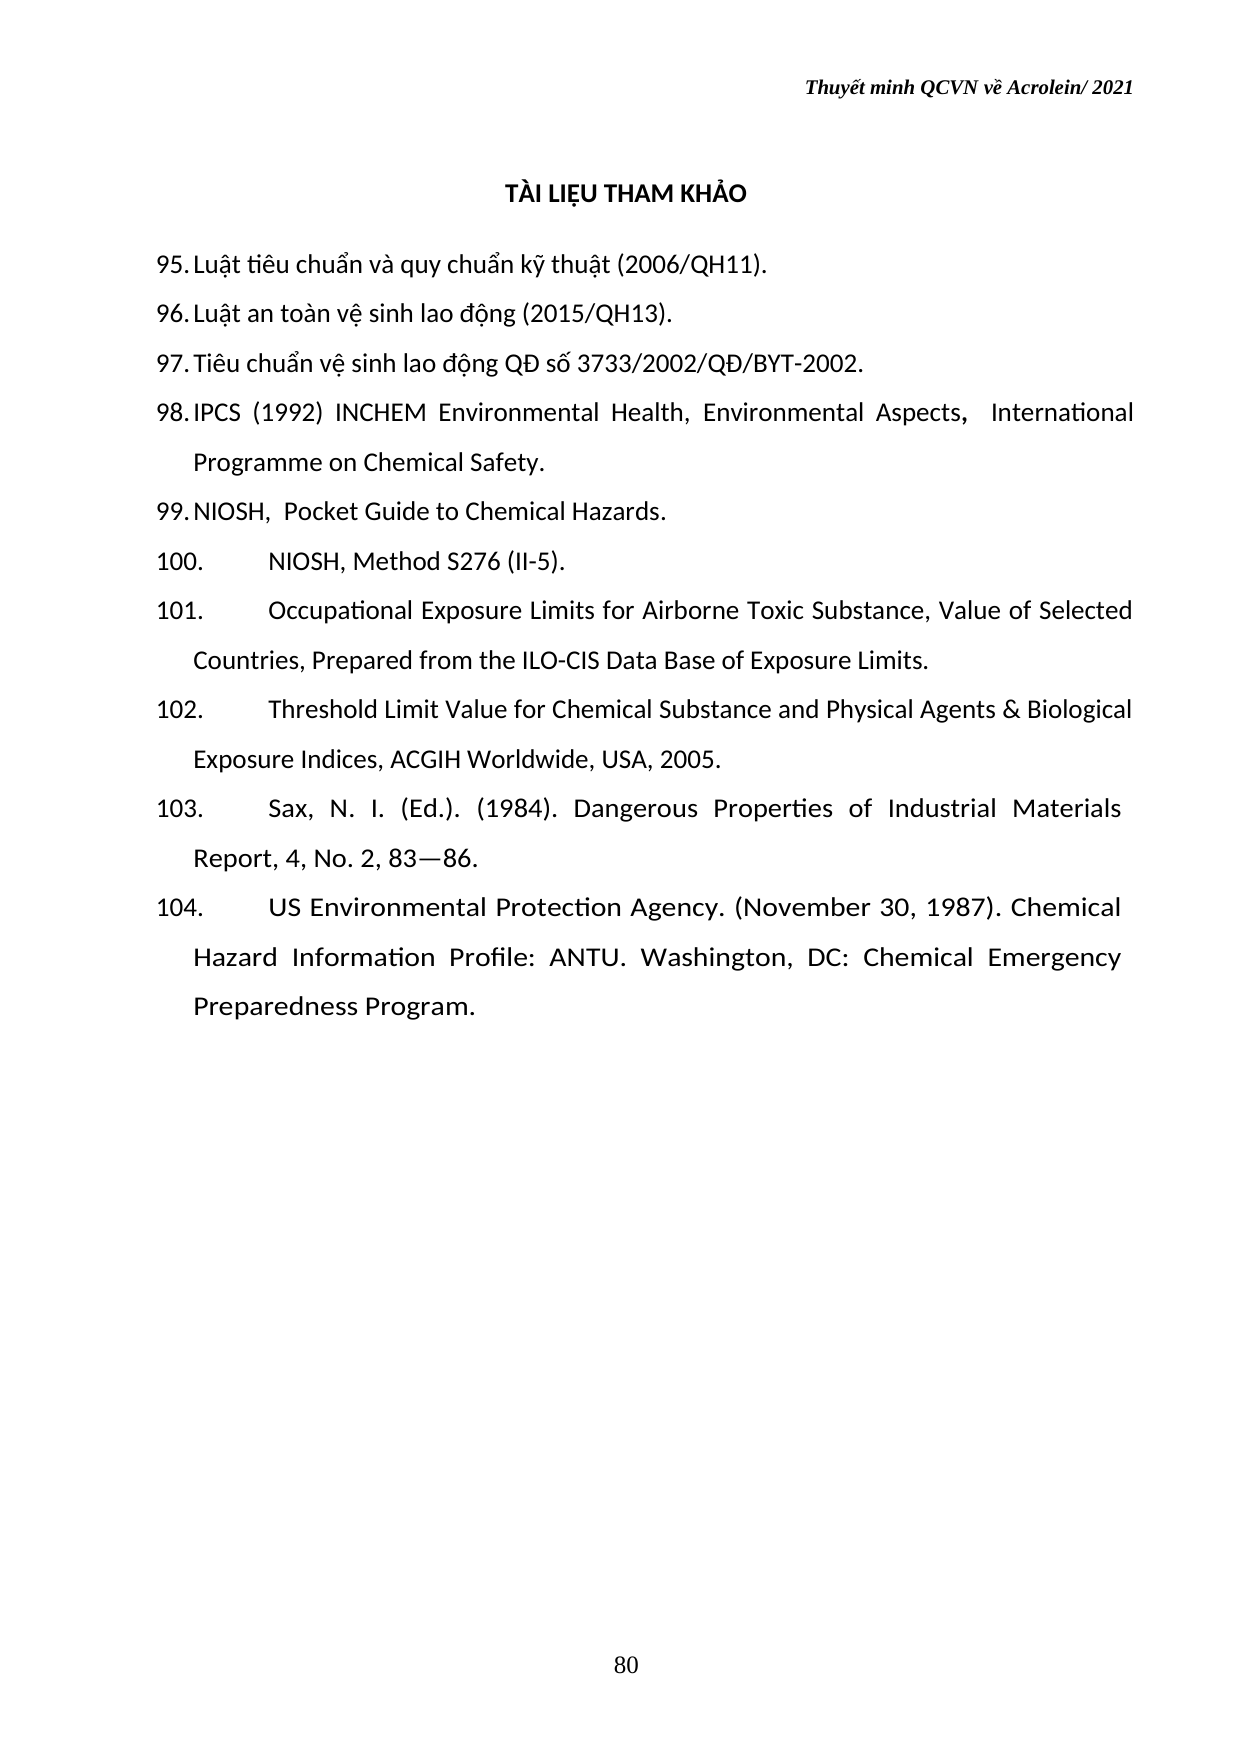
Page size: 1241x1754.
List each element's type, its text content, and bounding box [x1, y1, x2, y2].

list Luật tiêu chuẩn và quy chuẩn kỹ thuật (2006/QH11). [156, 247, 1134, 280]
list Threshold Limit Value for Chemical Substance and Physical Agents & Biological Exposure Indices, ACGIH Worldwide, USA, 2005. [156, 692, 1134, 775]
list Sax, N. I. (Ed.). (1984). Dangerous Properties of Industrial Materials Report, 4, No. 2, 83—86. [156, 791, 1123, 874]
list Luật an toàn vệ sinh lao động (2015/QH13). [156, 296, 1134, 329]
text TÀI LIỆU THAM KHẢO [118, 177, 1134, 210]
list Tiêu chuẩn vệ sinh lao động QĐ số 3733/2002/QĐ/BYT-2002. [156, 346, 1134, 379]
list NIOSH, Method S276 (II-5). [156, 544, 1134, 577]
list Occupational Exposure Limits for Airborne Toxic Substance, Value of Selected Countries, Prepared from the ILO-CIS Data Base of Exposure Limits. [156, 593, 1134, 676]
list US Environmental Protection Agency. (November 30, 1987). Chemical Hazard Information Profile: ANTU. Washington, DC: Chemical Emergency Preparedness Program. [156, 890, 1123, 1022]
list NIOSH, Pocket Guide to Chemical Hazards. [156, 494, 1134, 527]
list IPCS (1992) INCHEM Environmental Health, Environmental Aspects, International Programme on Chemical Safety. [156, 395, 1134, 478]
